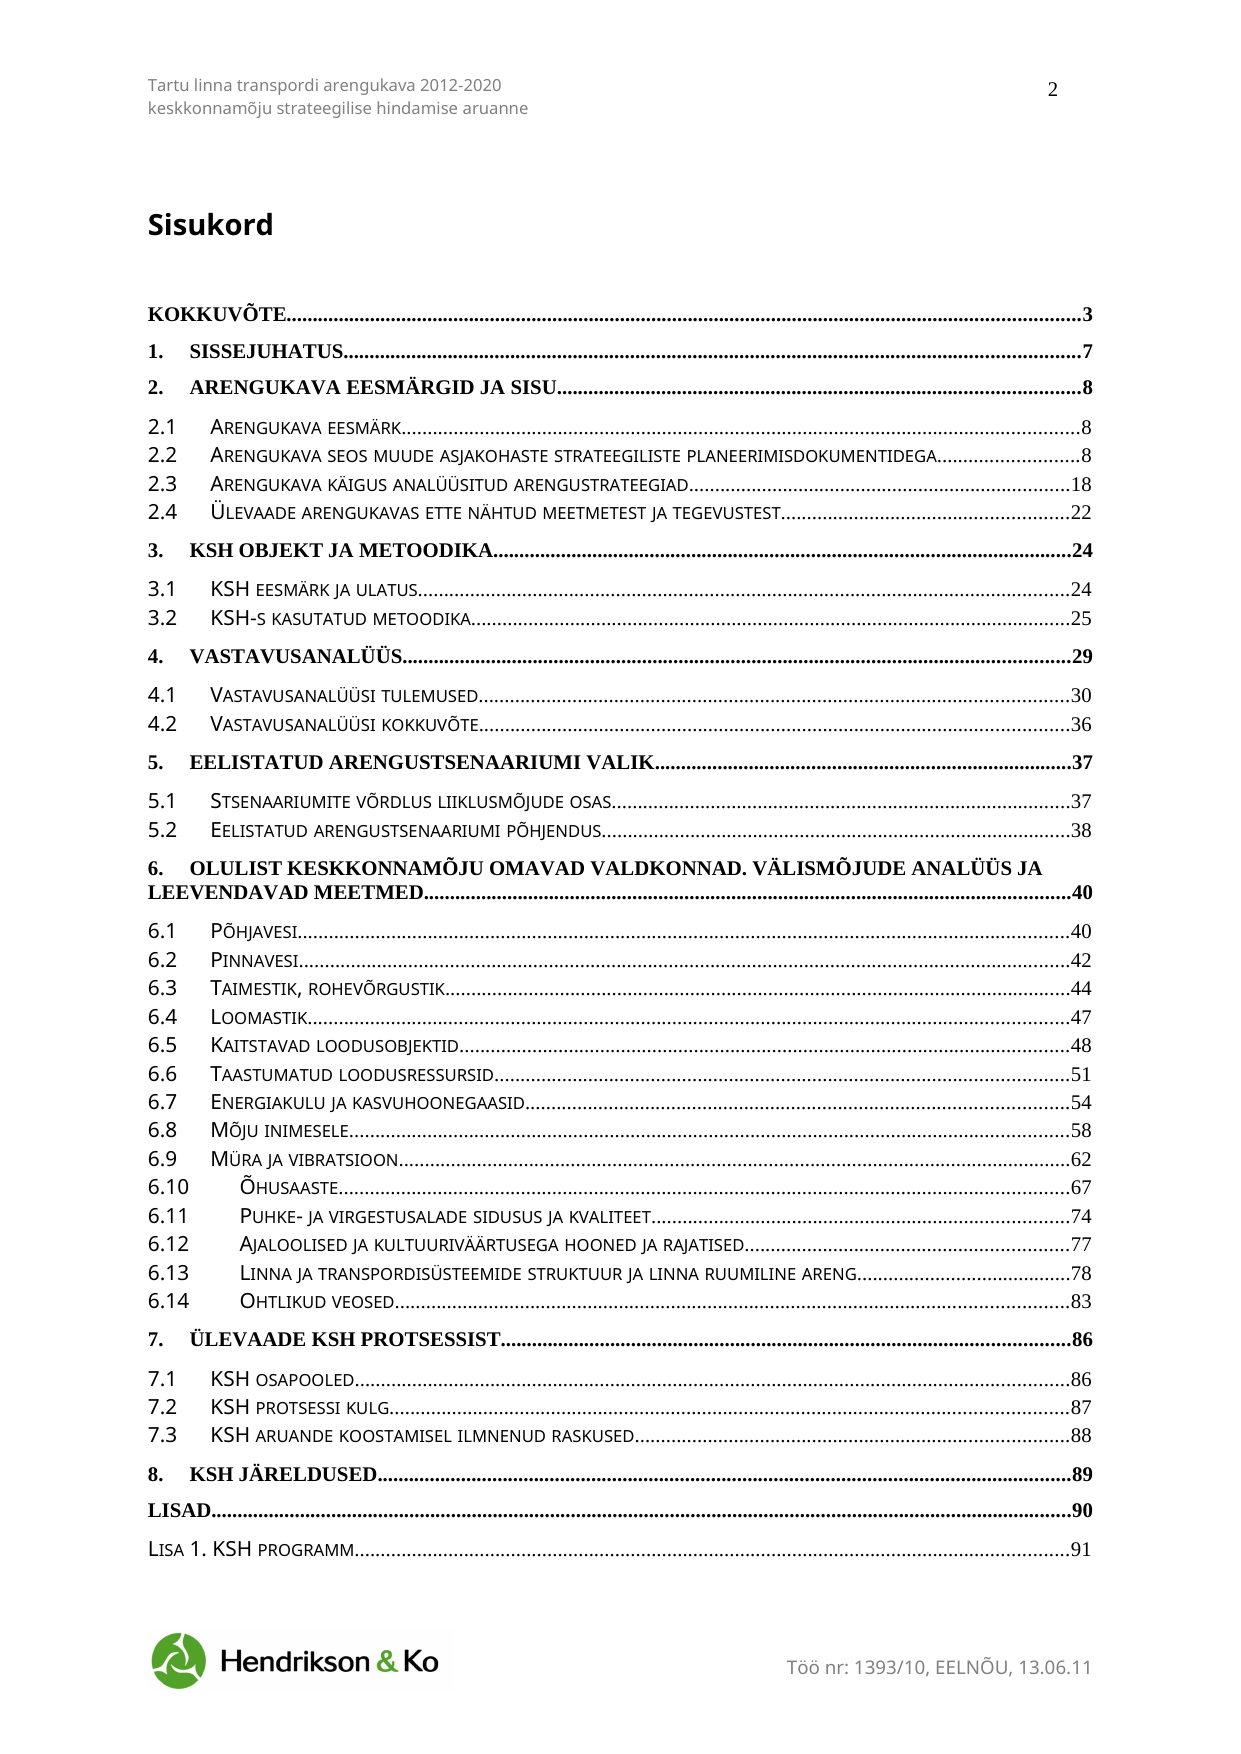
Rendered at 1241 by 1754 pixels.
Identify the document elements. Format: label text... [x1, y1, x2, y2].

text 6.7 Energiakulu ja kasvuhoonegaasid 54 [148, 1087, 1093, 1116]
text 5. Eelistatud arengustsenaariumi valik 37 [148, 750, 1093, 774]
text 7.2 KSH protsessi kulg 87 [148, 1392, 1093, 1421]
text 2.4 Ülevaade arengukavas ette nähtud meetmetest ja tegevustest 22 [148, 497, 1093, 526]
text LISAD 90 [148, 1498, 1093, 1522]
text 8. KSH järeldused 89 [148, 1461, 1093, 1486]
text 3.2 KSH-s kasutatud metoodika 25 [148, 603, 1093, 631]
text 6.2 Pinnavesi 42 [148, 945, 1093, 973]
text Sisukord [148, 204, 1093, 244]
text 4.1 Vastavusanalüüsi tulemused 30 [148, 681, 1093, 709]
text 6.4 Loomastik 47 [148, 1002, 1093, 1030]
text 7.3 KSH aruande koostamisel ilmnenud raskused 88 [148, 1421, 1093, 1449]
text 2.3 Arengukava käigus analüüsitud arengustrateegiad 18 [148, 469, 1093, 497]
text 1. Sissejuhatus 7 [148, 339, 1093, 363]
text 6.12 Ajaloolised ja kultuuriväärtusega hooned ja rajatised 77 [148, 1229, 1093, 1258]
text 6.6 Taastumatud loodusressursid 51 [148, 1059, 1093, 1087]
text 6.10 Õhusaaste 67 [148, 1172, 1093, 1201]
text 6.8 Mõju inimesele 58 [148, 1116, 1093, 1144]
text 2.2 Arengukava seos muude asjakohaste strateegiliste planeerimisdokumentidega 8 [148, 440, 1093, 469]
text 7. Ülevaade KSH protsessist 86 [148, 1327, 1093, 1351]
text 5.2 Eelistatud arengustsenaariumi põhjendus 38 [148, 815, 1093, 843]
text 6.13 Linna ja transpordisüsteemide struktuur ja linna ruumiline areng 78 [148, 1258, 1093, 1286]
text 3. KSH objekt ja metoodika 24 [148, 538, 1093, 562]
text 2.1 Arengukava eesmärk 8 [148, 412, 1093, 440]
text 6.9 Müra ja vibratsioon 62 [148, 1144, 1093, 1172]
text Kokkuvõte 3 [148, 302, 1093, 326]
text 6.14 Ohtlikud veosed 83 [148, 1286, 1093, 1314]
text 6. Olulist keskkonnamõju omavad valdkonnad. Välismõjude analüüs ja leevendavad meetmed 40 [148, 856, 1093, 904]
text 6.3 Taimestik, rohevõrgustik 44 [148, 973, 1093, 1002]
text 6.5 Kaitstavad loodusobjektid 48 [148, 1030, 1093, 1059]
text 6.11 Puhke- ja virgestusalade sidusus ja kvaliteet 74 [148, 1201, 1093, 1229]
text Lisa 1. KSH programm 91 [148, 1534, 1093, 1563]
text 7.1 KSH osapooled 86 [148, 1364, 1093, 1392]
text 2. Arengukava eesmärgid ja sisu 8 [148, 375, 1093, 399]
text 6.1 Põhjavesi 40 [148, 916, 1093, 945]
text 3.1 KSH eesmärk ja ulatus 24 [148, 574, 1093, 603]
text 4.2 Vastavusanalüüsi kokkuvõte 36 [148, 709, 1093, 737]
text 4. Vastavusanalüüs 29 [148, 644, 1093, 668]
text 5.1 Stsenaariumite võrdlus liiklusmõjude osas 37 [148, 786, 1093, 815]
